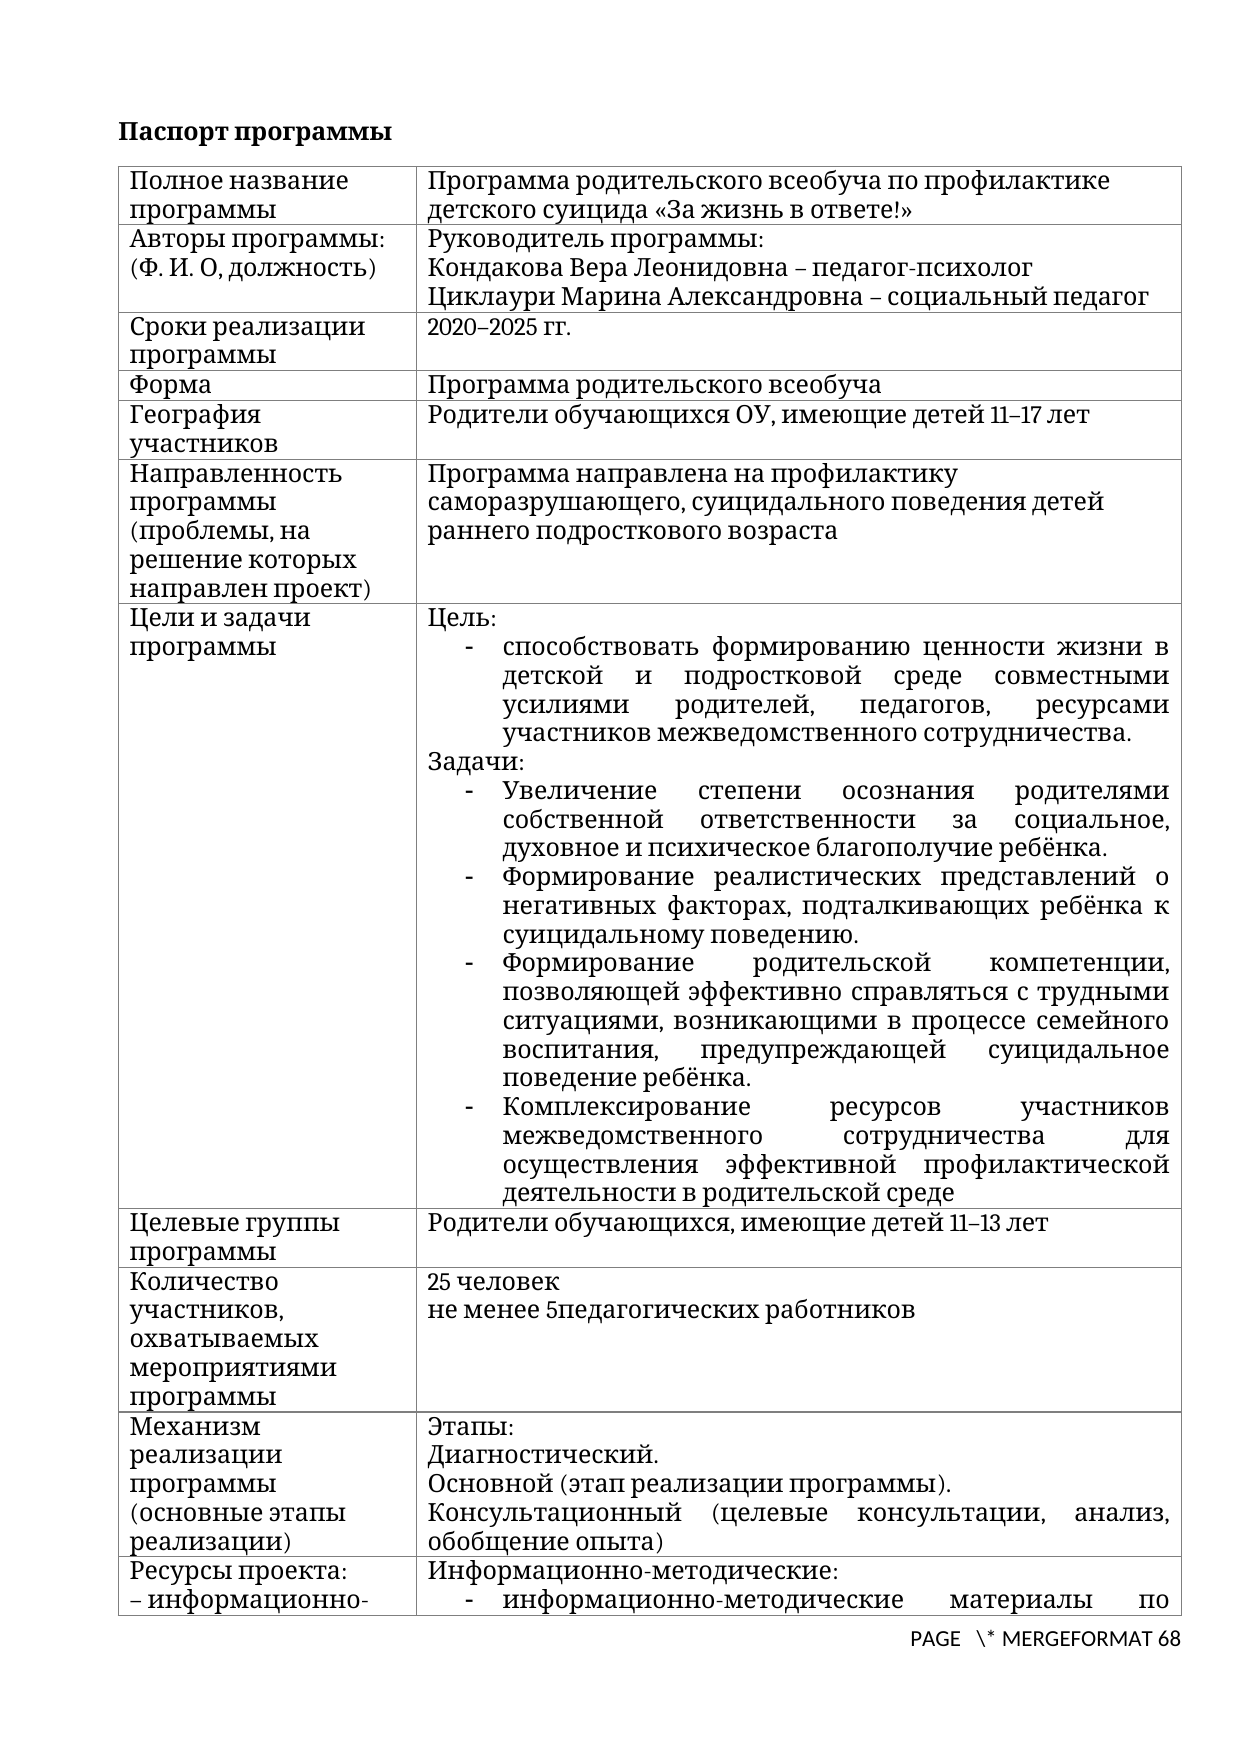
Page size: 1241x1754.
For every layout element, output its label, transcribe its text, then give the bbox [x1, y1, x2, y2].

table_cell 25 человек не менее 5педагогических работников [417, 1268, 1181, 1411]
table_cell Этапы: Диагностический. Основной (этап реализации программы). Консультационный (целевые консультации, анализ, обобщение опыта) [417, 1413, 1181, 1556]
text Паспорт программы [118, 118, 1181, 147]
table_cell Родители обучающихся ОУ, имеющие детей 11–17 лет [417, 401, 1181, 458]
table_cell Программа направлена на профилактику саморазрушающего, суицидального поведения детей раннего подросткового возраста [417, 460, 1181, 603]
table_cell География участников [119, 401, 416, 458]
table_cell Руководитель программы: Кондакова Вера Леонидовна – педагог-психолог Циклаури Марина Александровна – социальный педагог [417, 225, 1181, 312]
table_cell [119, 1557, 416, 1615]
table_cell Программа родительского всеобуча [417, 371, 1181, 400]
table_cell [417, 1557, 1181, 1615]
table_cell Сроки реализации программы [119, 313, 416, 370]
table_cell Количество участников, охватываемых мероприятиями программы [119, 1268, 416, 1411]
table_cell 2020–2025 гг. [417, 313, 1181, 370]
table_cell Авторы программы: (Ф. И. О, должность) [119, 225, 416, 312]
table_cell Направленность программы (проблемы, на решение которых направлен проект) [119, 460, 416, 603]
table_cell Целевые группы программы [119, 1209, 416, 1267]
table_cell Форма [119, 371, 416, 400]
table_header Полное название программы [119, 167, 416, 224]
table_cell Цели и задачи программы [119, 604, 416, 1208]
table_header Программа родительского всеобуча по профилактике детского суицида «За жизнь в ответе!» [417, 167, 1181, 224]
table_cell Цель: способствовать формированию ценности жизни в детской и подростковой среде совместными усилиями родителей, педагогов, ресурсами участников межведомственного сотрудничества. Задачи: Увеличение степени осознания родителями собственной ответственности за социальное, духовное и психическое благополучие ребёнка. Формирование реалистических представлений о негативных факторах, подталкивающих ребёнка к суицидальному поведению. Формирование родительской компетенции, позволяющей эффективно справляться с трудными ситуациями, возникающими в процессе семейного воспитания, предупреждающей суицидальное поведение ребёнка. Комплексирование ресурсов участников межведомственного сотрудничества для осуществления эффективной профилактической деятельности в родительской среде [417, 604, 1181, 1208]
table_cell Родители обучающихся, имеющие детей 11–13 лет [417, 1209, 1181, 1267]
table_cell Механизм реализации программы (основные этапы реализации) [119, 1413, 416, 1556]
